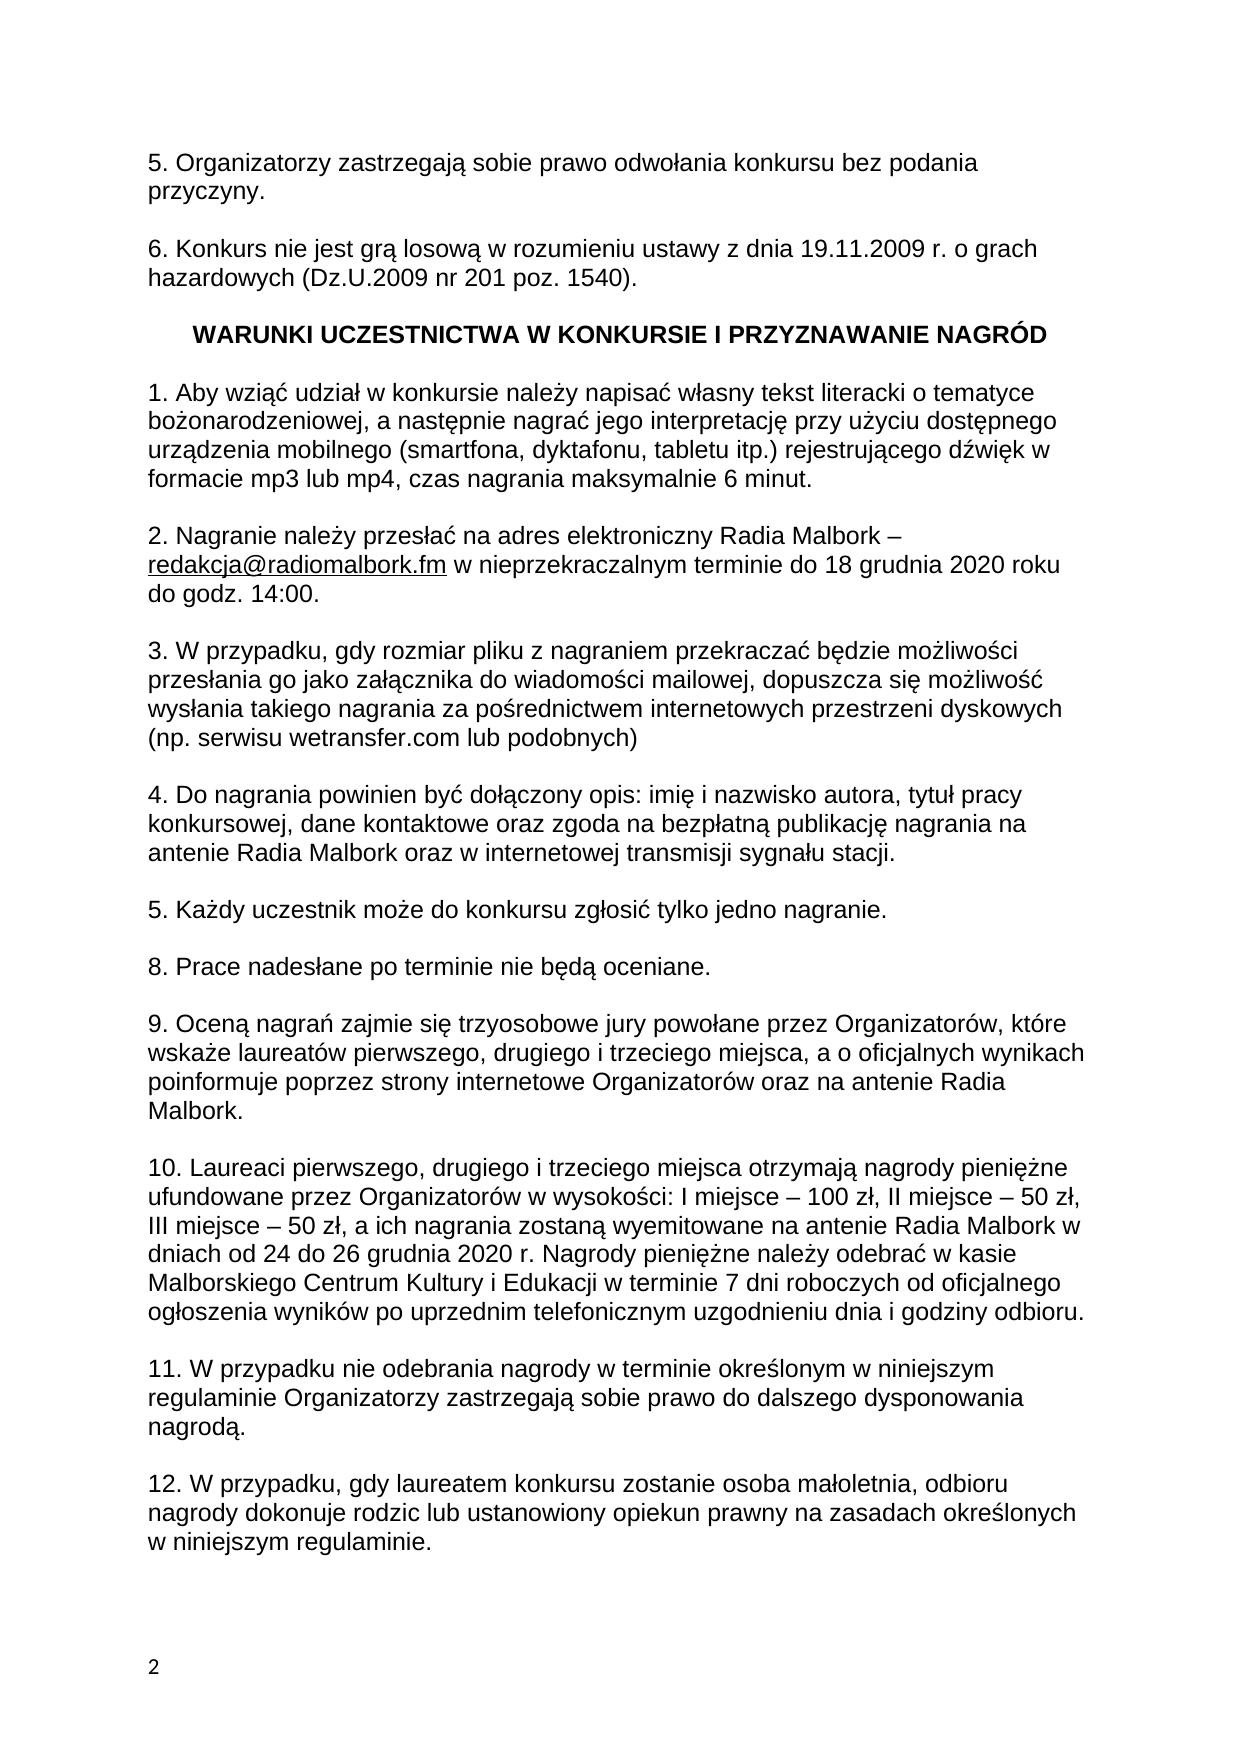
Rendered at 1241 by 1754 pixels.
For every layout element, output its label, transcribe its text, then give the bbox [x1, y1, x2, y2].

text 1. Aby wziąć udział w konkursie należy napisać własny tekst literacki o tematyce bożonarodzeniowej, a następnie nagrać jego interpretację przy użyciu dostępnego urządzenia mobilnego (smartfona, dyktafonu, tabletu itp.) rejestrującego dźwięk w formacie mp3 lub mp4, czas nagrania maksymalnie 6 minut. [148, 349, 1093, 493]
text 9. Oceną nagrań zajmie się trzyosobowe jury powołane przez Organizatorów, które wskaże laureatów pierwszego, drugiego i trzeciego miejsca, a o oficjalnych wynikach poinformuje poprzez strony internetowe Organizatorów oraz na antenie Radia Malbork. [148, 1009, 1093, 1124]
text 5. Każdy uczestnik może do konkursu zgłosić tylko jedno nagranie. [148, 895, 1093, 952]
text 10. Laureaci pierwszego, drugiego i trzeciego miejsca otrzymają nagrody pieniężne ufundowane przez Organizatorów w wysokości: I miejsce – 100 zł, II miejsce – 50 zł, III miejsce – 50 zł, a ich nagrania zostaną wyemitowane na antenie Radia Malbork w dniach od 24 do 26 grudnia 2020 r. Nagrody pieniężne należy odebrać w kasie Malborskiego Centrum Kultury i Edukacji w terminie 7 dni roboczych od oficjalnego ogłoszenia wyników po uprzednim telefonicznym uzgodnieniu dnia i godziny odbioru. [148, 1153, 1093, 1326]
text WARUNKI UCZESTNICTWA W KONKURSIE I PRZYZNAWANIE NAGRÓD [148, 320, 1093, 349]
text 6. Konkurs nie jest grą losową w rozumieniu ustawy z dnia 19.11.2009 r. o grach hazardowych (Dz.U.2009 nr 201 poz. 1540). [148, 234, 1093, 291]
text 8. Prace nadesłane po terminie nie będą oceniane. [148, 952, 1093, 981]
text 3. W przypadku, gdy rozmiar pliku z nagraniem przekraczać będzie możliwości przesłania go jako załącznika do wiadomości mailowej, dopuszcza się możliwość wysłania takiego nagrania za pośrednictwem internetowych przestrzeni dyskowych (np. serwisu wetransfer.com lub podobnych) [148, 636, 1093, 751]
text 4. Do nagrania powinien być dołączony opis: imię i nazwisko autora, tytuł pracy konkursowej, dane kontaktowe oraz zgoda na bezpłatną publikację nagrania na antenie Radia Malbork oraz w internetowej transmisji sygnału stacji. [148, 780, 1093, 866]
text 2. Nagranie należy przesłać na adres elektroniczny Radia Malbork – redakcja@radiomalbork.fm w nieprzekraczalnym terminie do 18 grudnia 2020 roku do godz. 14:00. [148, 521, 1093, 608]
text 5. Organizatorzy zastrzegają sobie prawo odwołania konkursu bez podania przyczyny. [148, 148, 1093, 205]
text 12. W przypadku, gdy laureatem konkursu zostanie osoba małoletnia, odbioru nagrody dokonuje rodzic lub ustanowiony opiekun prawny na zasadach określonych w niniejszym regulaminie. [148, 1469, 1093, 1556]
text 11. W przypadku nie odebrania nagrody w terminie określonym w niniejszym regulaminie Organizatorzy zastrzegają sobie prawo do dalszego dysponowania nagrodą. [148, 1354, 1093, 1441]
